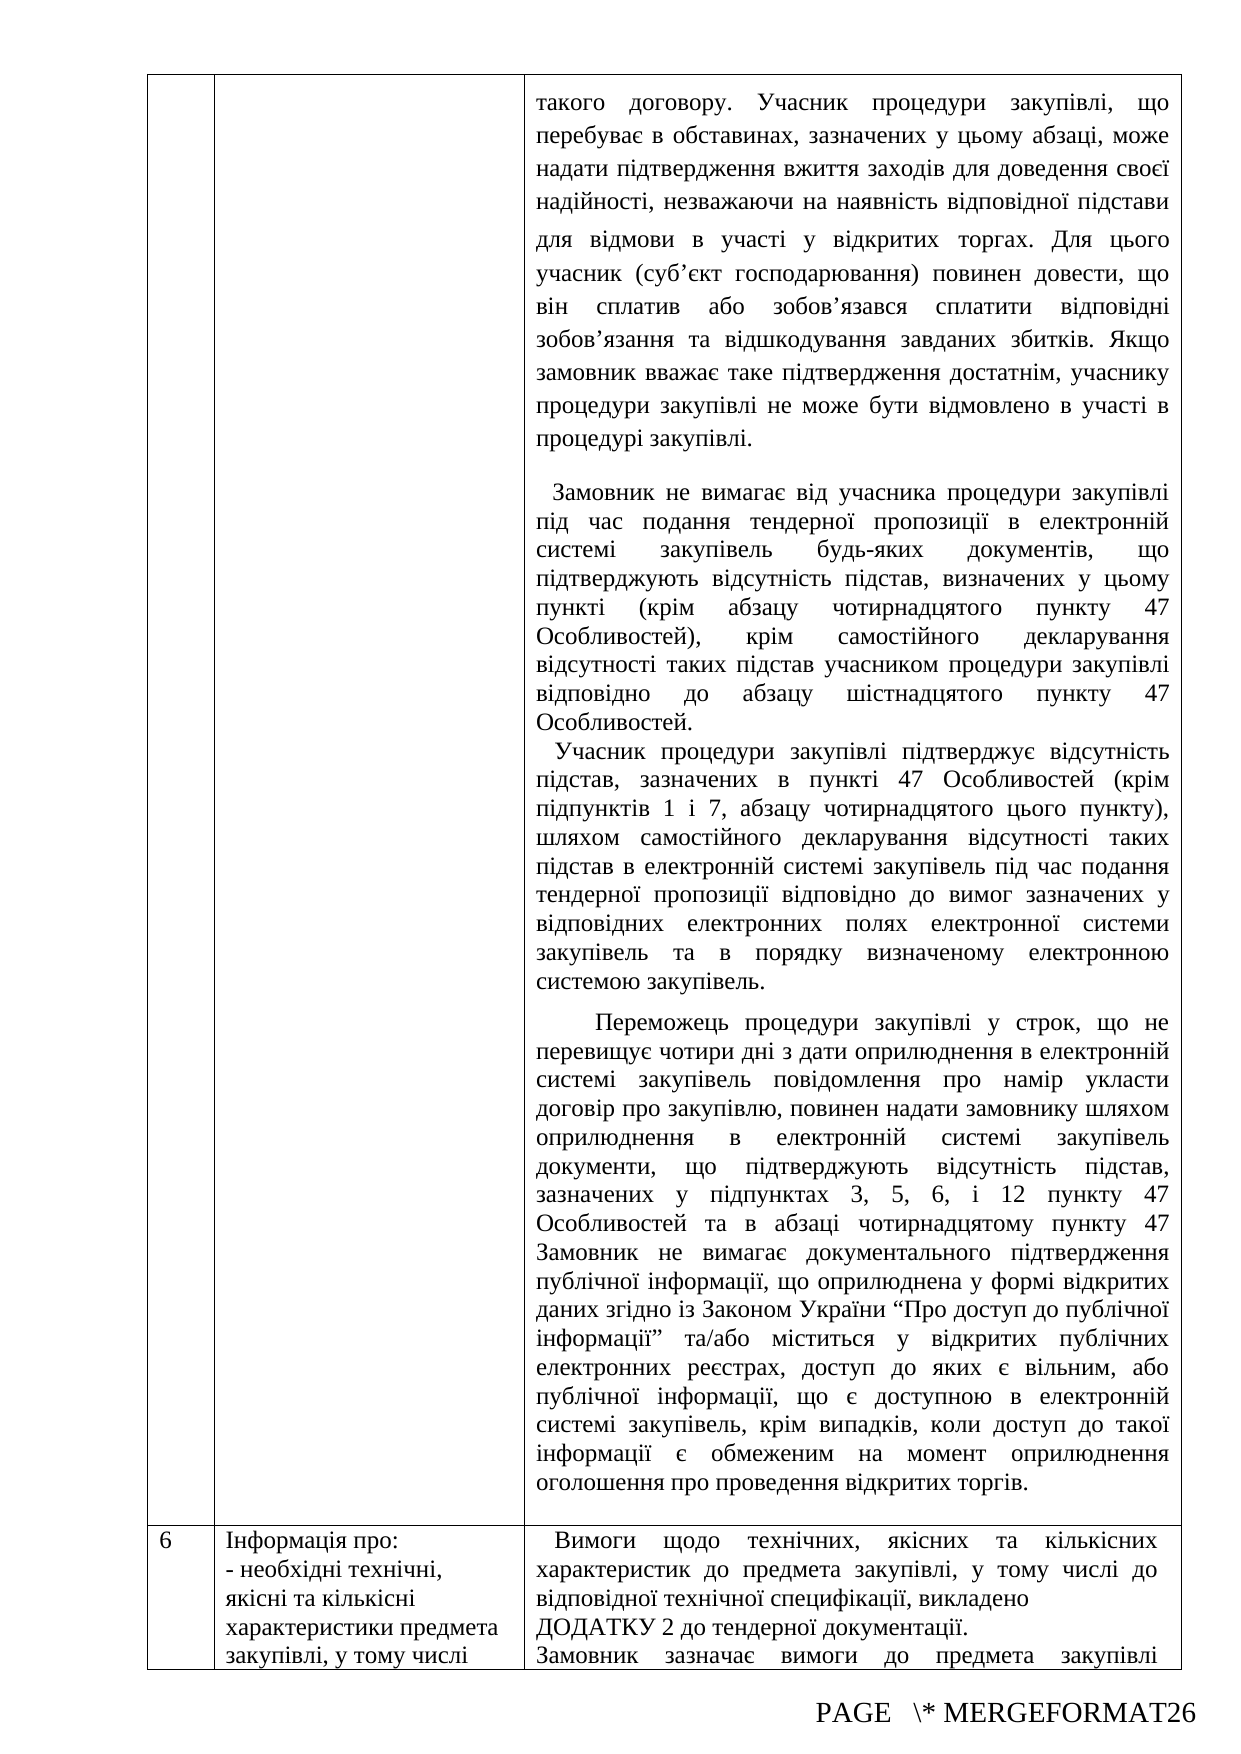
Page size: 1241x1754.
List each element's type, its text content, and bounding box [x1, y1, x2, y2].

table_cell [215, 1526, 524, 1669]
table_cell 6 [148, 1526, 214, 1669]
table_cell 5 [148, 75, 214, 1524]
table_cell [525, 1526, 1181, 1669]
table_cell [215, 75, 524, 1524]
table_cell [525, 75, 1181, 1524]
